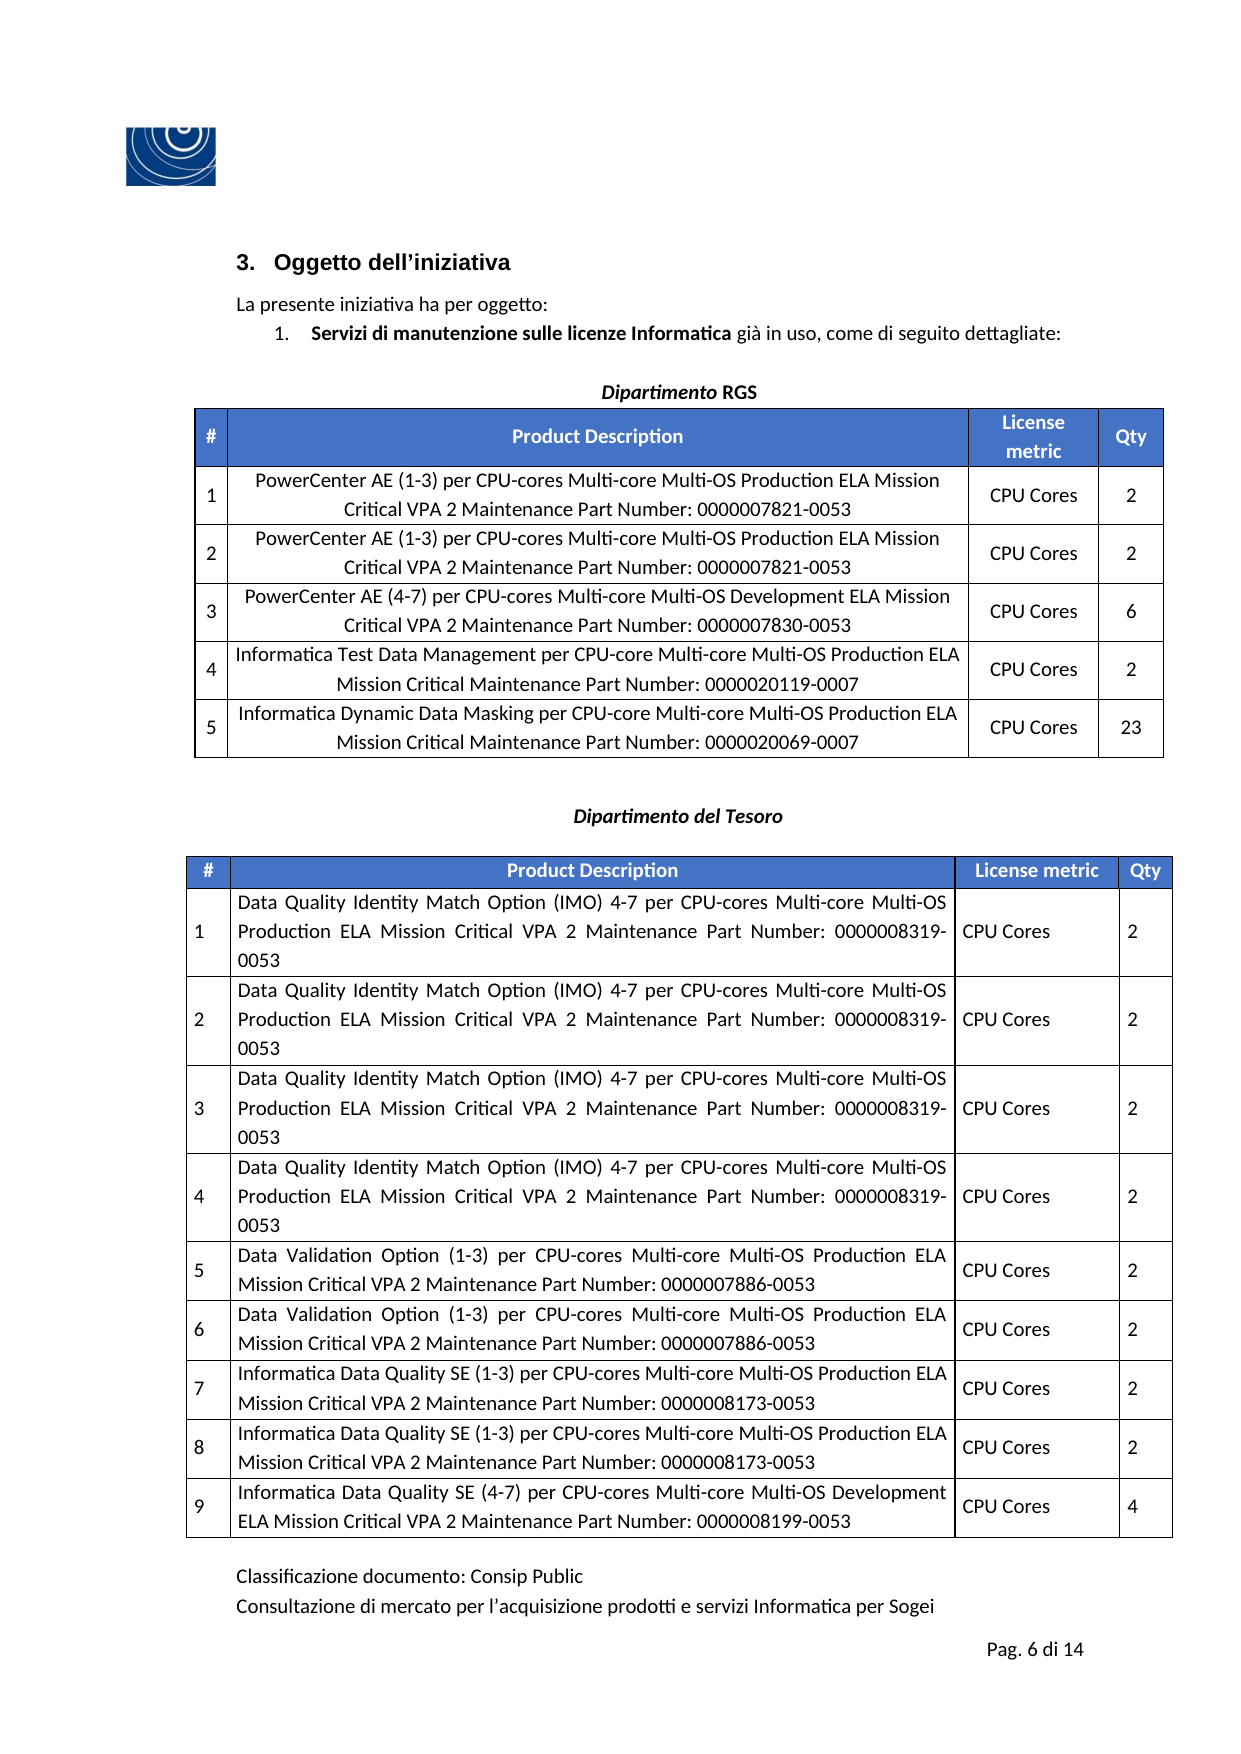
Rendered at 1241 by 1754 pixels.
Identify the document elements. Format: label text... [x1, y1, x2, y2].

table_cell 7 [187, 1361, 230, 1419]
table_cell 6 [1099, 584, 1163, 641]
table_cell 4 [196, 642, 227, 699]
table_cell Informatica Dynamic Data Masking per CPU-core Multi-core Multi-OS Production ELA Mission Critical Maintenance Part Number: 0000020069-0007 [228, 700, 968, 757]
table_cell CPU Cores [969, 700, 1098, 757]
table_cell Data Validation Option (1-3) per CPU-cores Multi-core Multi-OS Production ELA Mission Critical VPA 2 Maintenance Part Number: 0000007886-0053 [231, 1242, 954, 1300]
text La presente iniziativa ha per oggetto: [236, 291, 1122, 317]
table_cell Informatica Data Quality SE (1-3) per CPU-cores Multi-core Multi-OS Production ELA Mission Critical VPA 2 Maintenance Part Number: 0000008173-0053 [231, 1361, 954, 1419]
table_cell Data Quality Identity Match Option (IMO) 4-7 per CPU-cores Multi-core Multi-OS Production ELA Mission Critical VPA 2 Maintenance Part Number: 0000008319-0053 [231, 1154, 954, 1241]
table_cell Data Quality Identity Match Option (IMO) 4-7 per CPU-cores Multi-core Multi-OS Production ELA Mission Critical VPA 2 Maintenance Part Number: 0000008319-0053 [231, 889, 954, 976]
table_cell 2 [196, 525, 227, 582]
table_cell Data Quality Identity Match Option (IMO) 4-7 per CPU-cores Multi-core Multi-OS Production ELA Mission Critical VPA 2 Maintenance Part Number: 0000008319-0053 [231, 977, 954, 1064]
table_cell CPU Cores [956, 1154, 1119, 1241]
table_cell CPU Cores [956, 1066, 1119, 1153]
table_cell CPU Cores [969, 467, 1098, 524]
table_cell CPU Cores [969, 642, 1098, 699]
table_cell Informatica Data Quality SE (1-3) per CPU-cores Multi-core Multi-OS Production ELA Mission Critical VPA 2 Maintenance Part Number: 0000008173-0053 [231, 1420, 954, 1478]
table_cell 4 [187, 1154, 230, 1241]
table_cell CPU Cores [956, 889, 1119, 976]
table_cell PowerCenter AE (1-3) per CPU-cores Multi-core Multi-OS Production ELA Mission Critical VPA 2 Maintenance Part Number: 0000007821-0053 [228, 525, 968, 582]
list Servizi di manutenzione sulle licenze Informatica già in uso, come di seguito dettagliate: [274, 321, 1122, 346]
table_cell 2 [1120, 1154, 1172, 1241]
table_cell 2 [1120, 1066, 1172, 1153]
table_cell 1 [187, 889, 230, 976]
table_cell 2 [187, 977, 230, 1064]
table_cell Informatica Test Data Management per CPU-core Multi-core Multi-OS Production ELA Mission Critical Maintenance Part Number: 0000020119-0007 [228, 642, 968, 699]
table_cell CPU Cores [969, 584, 1098, 641]
table_cell 4 [1120, 1479, 1172, 1537]
table_cell 6 [187, 1301, 230, 1359]
table_cell 2 [1120, 1301, 1172, 1359]
table_header # [187, 857, 230, 888]
table_cell 2 [1120, 1361, 1172, 1419]
table_header License metric [969, 409, 1098, 466]
table_cell 5 [187, 1242, 230, 1300]
table_cell 8 [187, 1420, 230, 1478]
table_cell CPU Cores [969, 525, 1098, 582]
table_cell 2 [1099, 642, 1163, 699]
table_cell 2 [1120, 1242, 1172, 1300]
table_cell Data Validation Option (1-3) per CPU-cores Multi-core Multi-OS Production ELA Mission Critical VPA 2 Maintenance Part Number: 0000007886-0053 [231, 1301, 954, 1359]
table_cell 5 [196, 700, 227, 757]
table_cell CPU Cores [956, 1242, 1119, 1300]
subtitle Oggetto dell’iniziativa [236, 249, 1122, 275]
table_cell 2 [1120, 977, 1172, 1064]
table_cell 2 [1099, 467, 1163, 524]
table_cell 3 [196, 584, 227, 641]
table_header Product Description [228, 409, 968, 466]
table_header License metric [956, 857, 1118, 888]
table_cell Informatica Data Quality SE (4-7) per CPU-cores Multi-core Multi-OS Development ELA Mission Critical VPA 2 Maintenance Part Number: 0000008199-0053 [231, 1479, 954, 1537]
table_header Qty [1119, 857, 1172, 888]
table_cell 1 [196, 467, 227, 524]
table_cell 23 [1099, 700, 1163, 757]
table_cell PowerCenter AE (4-7) per CPU-cores Multi-core Multi-OS Development ELA Mission Critical VPA 2 Maintenance Part Number: 0000007830-0053 [228, 584, 968, 641]
text Dipartimento RGS [236, 379, 1122, 404]
table_cell 2 [1120, 889, 1172, 976]
table_cell 2 [1099, 525, 1163, 582]
table_cell 2 [1120, 1420, 1172, 1478]
table_cell 9 [187, 1479, 230, 1537]
table_cell CPU Cores [956, 1301, 1119, 1359]
table_header # [196, 409, 227, 466]
table_cell 3 [187, 1066, 230, 1153]
picture [0, 0, 216, 184]
table_header Qty [1099, 409, 1163, 466]
table_cell CPU Cores [956, 1361, 1119, 1419]
table_header Product Description [231, 857, 954, 888]
table_cell CPU Cores [956, 1420, 1119, 1478]
table_cell CPU Cores [956, 1479, 1119, 1537]
text Dipartimento del Tesoro [236, 803, 1122, 829]
table_cell PowerCenter AE (1-3) per CPU-cores Multi-core Multi-OS Production ELA Mission Critical VPA 2 Maintenance Part Number: 0000007821-0053 [228, 467, 968, 524]
table_cell Data Quality Identity Match Option (IMO) 4-7 per CPU-cores Multi-core Multi-OS Production ELA Mission Critical VPA 2 Maintenance Part Number: 0000008319-0053 [231, 1066, 954, 1153]
table_cell CPU Cores [956, 977, 1119, 1064]
